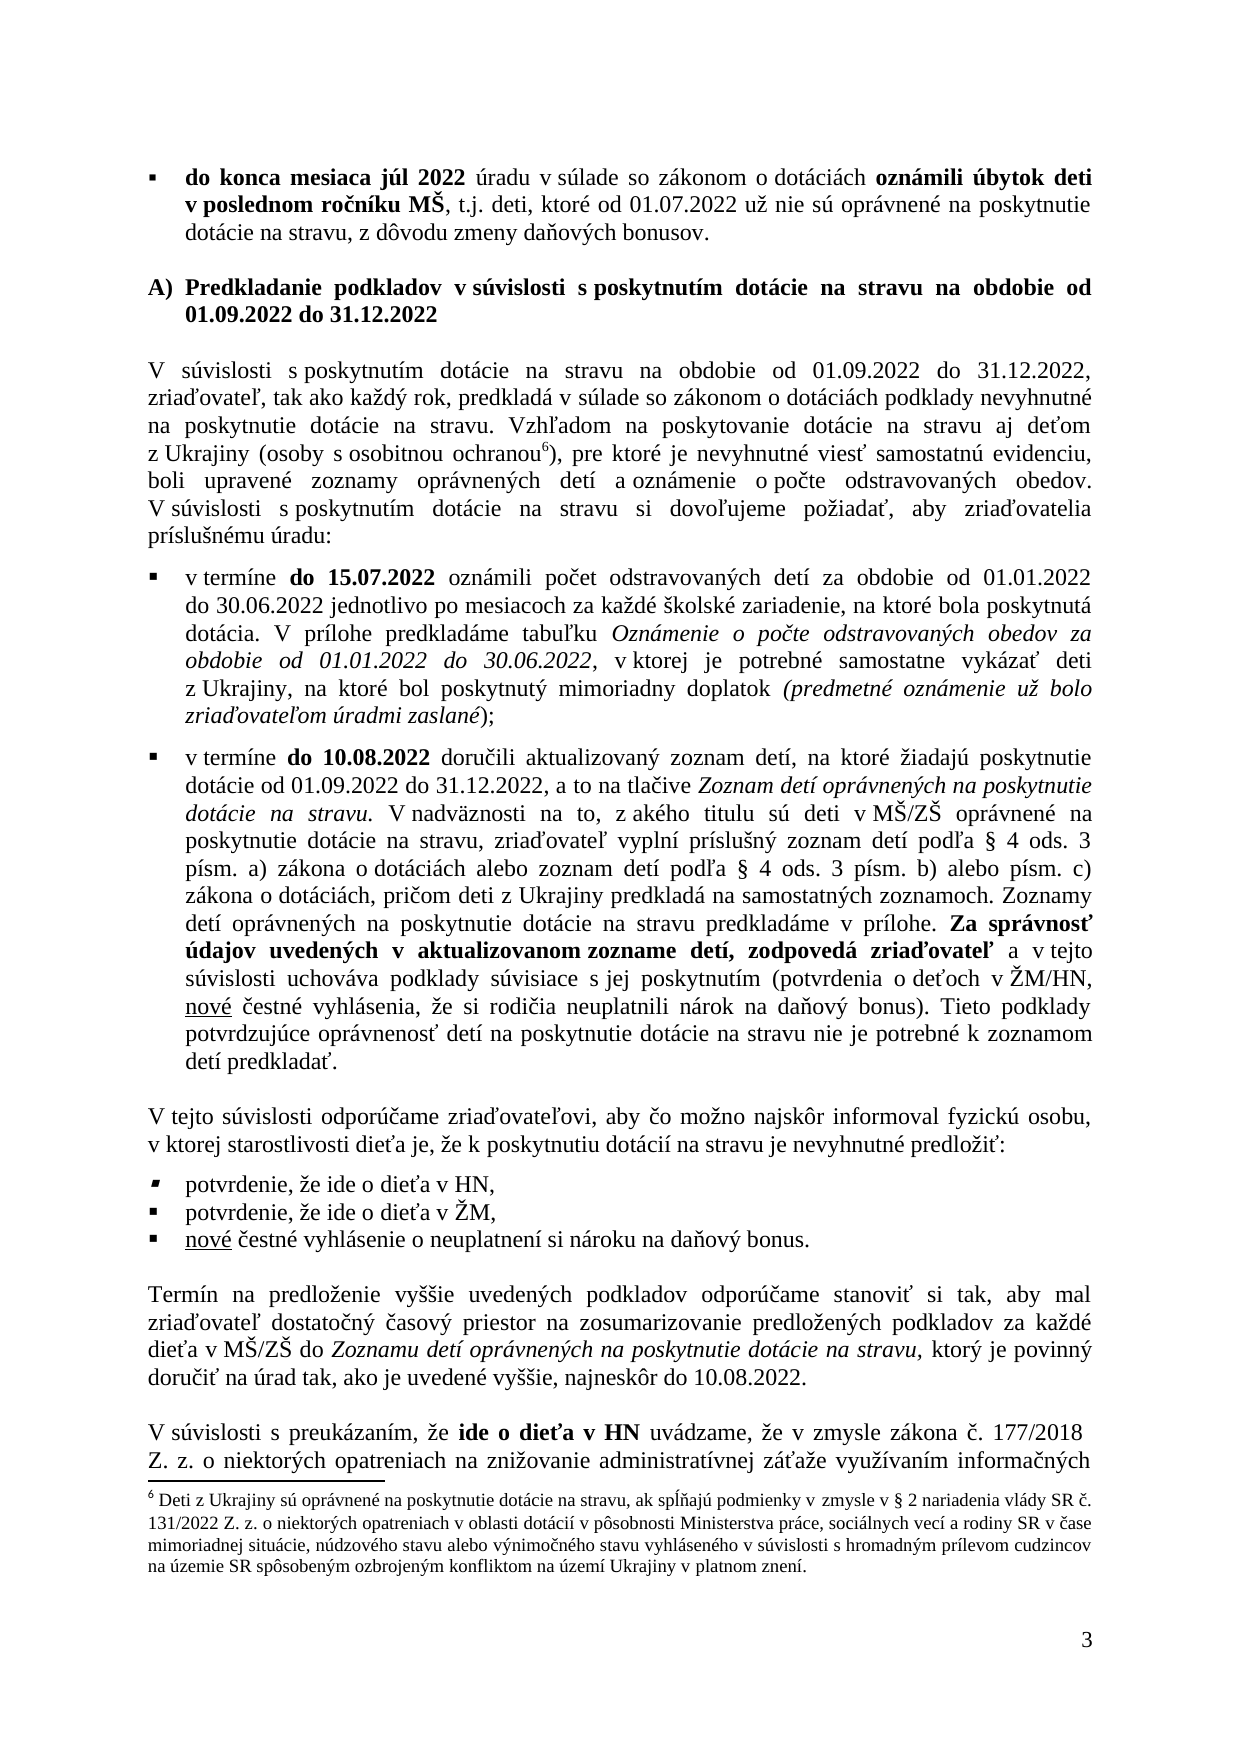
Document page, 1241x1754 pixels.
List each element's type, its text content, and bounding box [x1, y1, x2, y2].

list potvrdenie, že ide o dieťa v ŽM, [148, 1197, 1093, 1225]
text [148, 1418, 1093, 1473]
text Termín na predloženie vyššie uvedených podkladov odporúčame stanoviť si tak, aby mal zriaďovateľ dostatočný časový priestor na zosumarizovanie predložených podkladov za každé dieťa v MŠ/ZŠ do Zoznamu detí oprávnených na poskytnutie dotácie na stravu, ktorý je povinný doručiť na úrad tak, ako je uvedené vyššie, najneskôr do 10.08.2022. [148, 1280, 1093, 1391]
list v termíne do 15.07.2022 oznámili počet odstravovaných detí za obdobie od 01.01.2022 do 30.06.2022 jednotlivo po mesiacoch za každé školské zariadenie, na ktoré bola poskytnutá dotácia. V prílohe predkladáme tabuľku Oznámenie o počte odstravovaných obedov za obdobie od 01.01.2022 do 30.06.2022, v ktorej je potrebné samostatne vykázať deti z Ukrajiny, na ktoré bol poskytnutý mimoriadny doplatok (predmetné oznámenie už bolo zriaďovateľom úradmi zaslané); [148, 563, 1093, 729]
list potvrdenie, že ide o dieťa v HN, [148, 1170, 1093, 1197]
text V súvislosti s poskytnutím dotácie na stravu na obdobie od 01.09.2022 do 31.12.2022, zriaďovateľ, tak ako každý rok, predkladá v súlade so zákonom o dotáciách podklady nevyhnutné na poskytnutie dotácie na stravu. Vzhľadom na poskytovanie dotácie na stravu aj deťom z Ukrajiny (osoby s osobitnou ochranou), pre ktoré je nevyhnutné viesť samostatnú evidenciu, boli upravené zoznamy oprávnených detí a oznámenie o počte odstravovaných obedov. V súvislosti s poskytnutím dotácie na stravu si dovoľujeme požiadať, aby zriaďovatelia príslušnému úradu: [148, 356, 1093, 549]
list v termíne do 10.08.2022 doručili aktualizovaný zoznam detí, na ktoré žiadajú poskytnutie dotácie od 01.09.2022 do 31.12.2022, a to na tlačive Zoznam detí oprávnených na poskytnutie dotácie na stravu. V nadväznosti na to, z akého titulu sú deti v MŠ/ZŠ oprávnené na poskytnutie dotácie na stravu, zriaďovateľ vyplní príslušný zoznam detí podľa § 4 ods. 3 písm. a) zákona o dotáciách alebo zoznam detí podľa § 4 ods. 3 písm. b) alebo písm. c) zákona o dotáciách, pričom deti z Ukrajiny predkladá na samostatných zoznamoch. Zoznamy detí oprávnených na poskytnutie dotácie na stravu predkladáme v prílohe. Za správnosť údajov uvedených v aktualizovanom zozname detí, zodpovedá zriaďovateľ a v tejto súvislosti uchováva podklady súvisiace s jej poskytnutím (potvrdenia o deťoch v ŽM/HN, nové čestné vyhlásenia, že si rodičia neuplatnili nárok na daňový bonus). Tieto podklady potvrdzujúce oprávnenosť detí na poskytnutie dotácie na stravu nie je potrebné k zoznamom detí predkladať. [148, 743, 1093, 1074]
list do konca mesiaca júl 2022 úradu v súlade so zákonom o dotáciách oznámili úbytok deti v poslednom ročníku MŠ, t.j. deti, ktoré od 01.07.2022 už nie sú oprávnené na poskytnutie dotácie na stravu, z dôvodu zmeny daňových bonusov. [148, 162, 1093, 245]
text V tejto súvislosti odporúčame zriaďovateľovi, aby čo možno najskôr informoval fyzickú osobu, v ktorej starostlivosti dieťa je, že k poskytnutiu dotácií na stravu je nevyhnutné predložiť: [148, 1102, 1093, 1157]
list Predkladanie podkladov v súvislosti s poskytnutím dotácie na stravu na obdobie od 01.09.2022 do 31.12.2022 [148, 273, 1093, 328]
list nové čestné vyhlásenie o neuplatnení si nároku na daňový bonus. [148, 1225, 1093, 1253]
